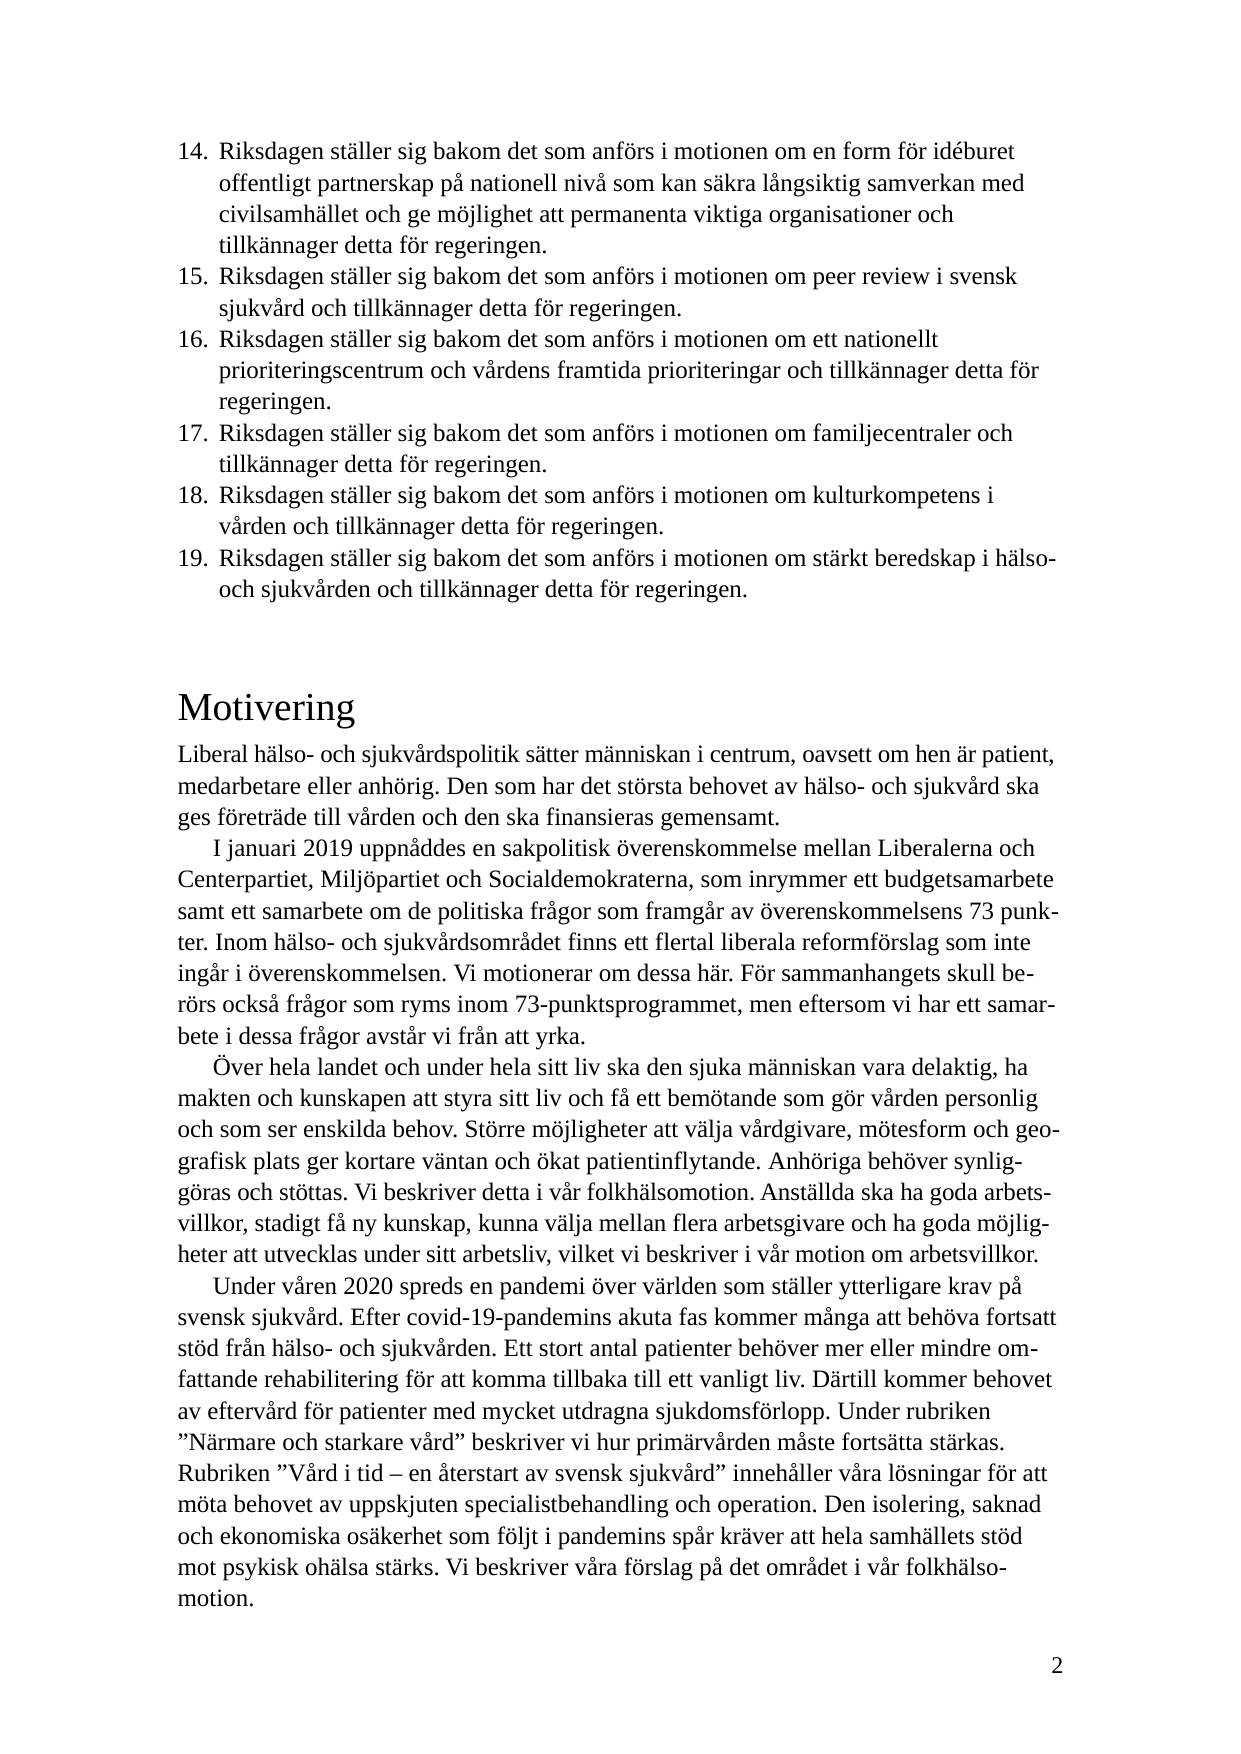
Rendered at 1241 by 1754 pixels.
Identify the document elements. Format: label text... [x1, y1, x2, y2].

text Över hela landet och under hela sitt liv ska den sjuka människan vara delaktig, ha makten och kunskapen att styra sitt liv och få ett bemötande som gör vården personlig och som ser enskilda behov. Större möjligheter att välja vårdgivare, mötesform och geografisk plats ger kortare väntan och ökat patientinflytande. Anhöriga behöver synliggöras och stöttas. Vi beskriver detta i vår folkhälsomotion. Anställda ska ha goda arbetsvillkor, stadigt få ny kunskap, kunna välja mellan flera arbetsgivare och ha goda möjligheter att utvecklas under sitt arbetsliv, vilket vi beskriver i vår motion om arbetsvillkor. [177, 1049, 1063, 1268]
text I januari 2019 uppnåddes en sakpolitisk överenskommelse mellan Liberalerna och Centerpartiet, Miljöpartiet och Socialdemokraterna, som inrymmer ett budgetsamarbete samt ett samarbete om de politiska frågor som framgår av överenskommelsens 73 punkter. Inom hälso- och sjukvårdsområdet finns ett flertal liberala reformförslag som inte ingår i överenskommelsen. Vi motionerar om dessa här. För sammanhangets skull berörs också frågor som ryms inom 73-punktsprogrammet, men eftersom vi har ett samarbete i dessa frågor avstår vi från att yrka. [177, 831, 1063, 1049]
text Under våren 2020 spreds en pandemi över världen som ställer ytterligare krav på svensk sjukvård. Efter covid-19-pandemins akuta fas kommer många att behöva fortsatt stöd från hälso- och sjukvården. Ett stort antal patienter behöver mer eller mindre omfattande rehabilitering för att komma tillbaka till ett vanligt liv. Därtill kommer behovet av eftervård för patienter med mycket utdragna sjukdomsförlopp. Under rubriken ”Närmare och starkare vård” beskriver vi hur primärvården måste fortsätta stärkas. Rubriken ”Vård i tid – en återstart av svensk sjukvård” innehåller våra lösningar för att möta behovet av uppskjuten specialistbehandling och operation. Den isolering, saknad och ekonomiska osäkerhet som följt i pandemins spår kräver att hela samhällets stöd mot psykisk ohälsa stärks. Vi beskriver våra förslag på det området i vår folkhälsomotion. [177, 1268, 1063, 1612]
text Liberal hälso- och sjukvårdspolitik sätter människan i centrum, oavsett om hen är patient, medarbetare eller anhörig. Den som har det största behovet av hälso- och sjukvård ska ges företräde till vården och den ska finansieras gemensamt. [177, 737, 1063, 831]
